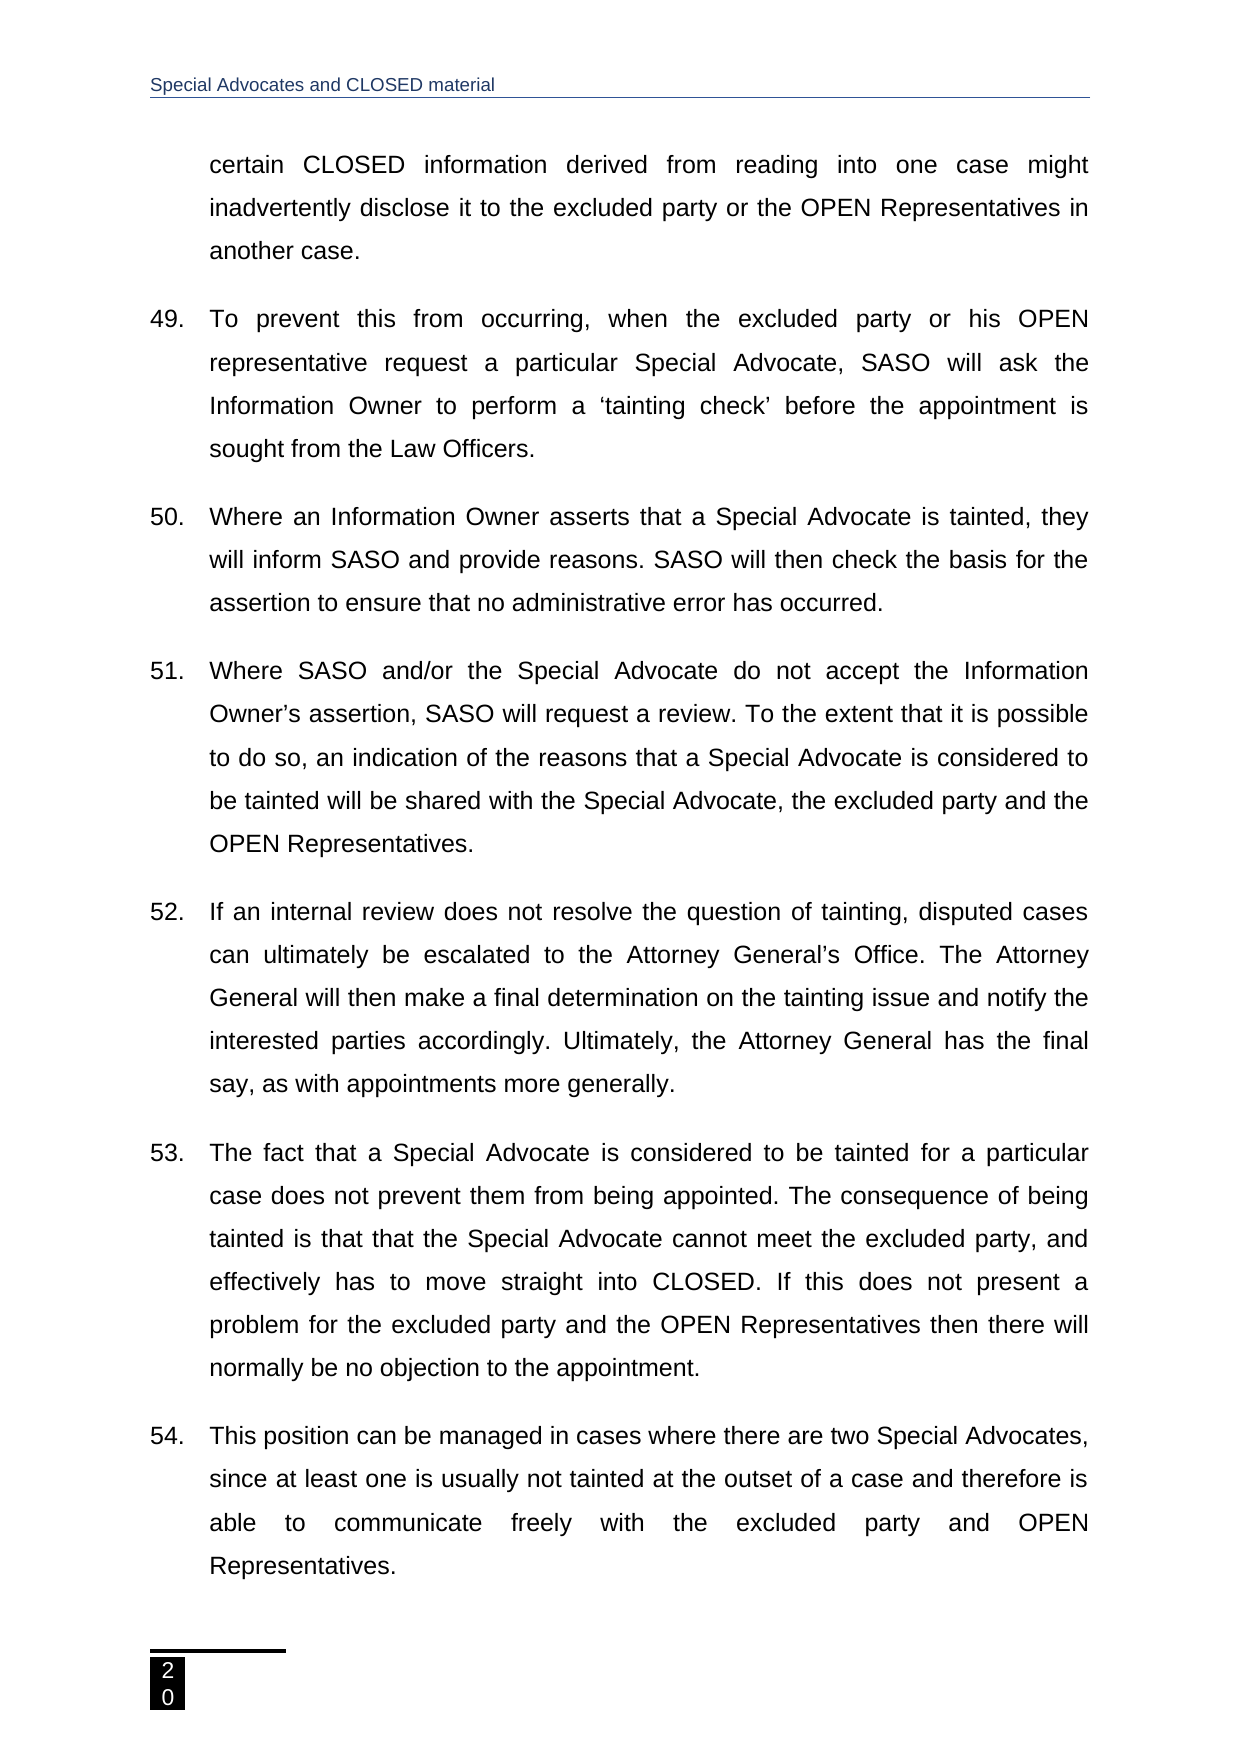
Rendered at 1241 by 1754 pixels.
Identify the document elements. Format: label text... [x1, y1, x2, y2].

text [150, 150, 1090, 265]
text This position can be managed in cases where there are two Special Advocates, since at least one is usually not tainted at the outset of a case and therefore is able to communicate freely with the excluded party and OPEN Representatives. [150, 1421, 1090, 1579]
text Where SASO and/or the Special Advocate do not accept the Information Owner’s assertion, SASO will request a review. To the extent that it is possible to do so, an indication of the reasons that a Special Advocate is considered to be tainted will be shared with the Special Advocate, the excluded party and the OPEN Representatives. [150, 656, 1090, 857]
text If an internal review does not resolve the question of tainting, disputed cases can ultimately be escalated to the Attorney General’s Office. The Attorney General will then make a final determination on the tainting issue and notify the interested parties accordingly. Ultimately, the Attorney General has the final say, as with appointments more generally. [150, 897, 1090, 1098]
text To prevent this from occurring, when the excluded party or his OPEN representative request a particular Special Advocate, SASO will ask the Information Owner to perform a ‘tainting check’ before the appointment is sought from the Law Officers. [150, 304, 1090, 462]
text The fact that a Special Advocate is considered to be tainted for a particular case does not prevent them from being appointed. The consequence of being tainted is that that the Special Advocate cannot meet the excluded party, and effectively has to move straight into CLOSED. If this does not present a problem for the excluded party and the OPEN Representatives then there will normally be no objection to the appointment. [150, 1137, 1090, 1382]
text Where an Information Owner asserts that a Special Advocate is tainted, they will inform SASO and provide reasons. SASO will then check the basis for the assertion to ensure that no administrative error has occurred. [150, 502, 1090, 617]
